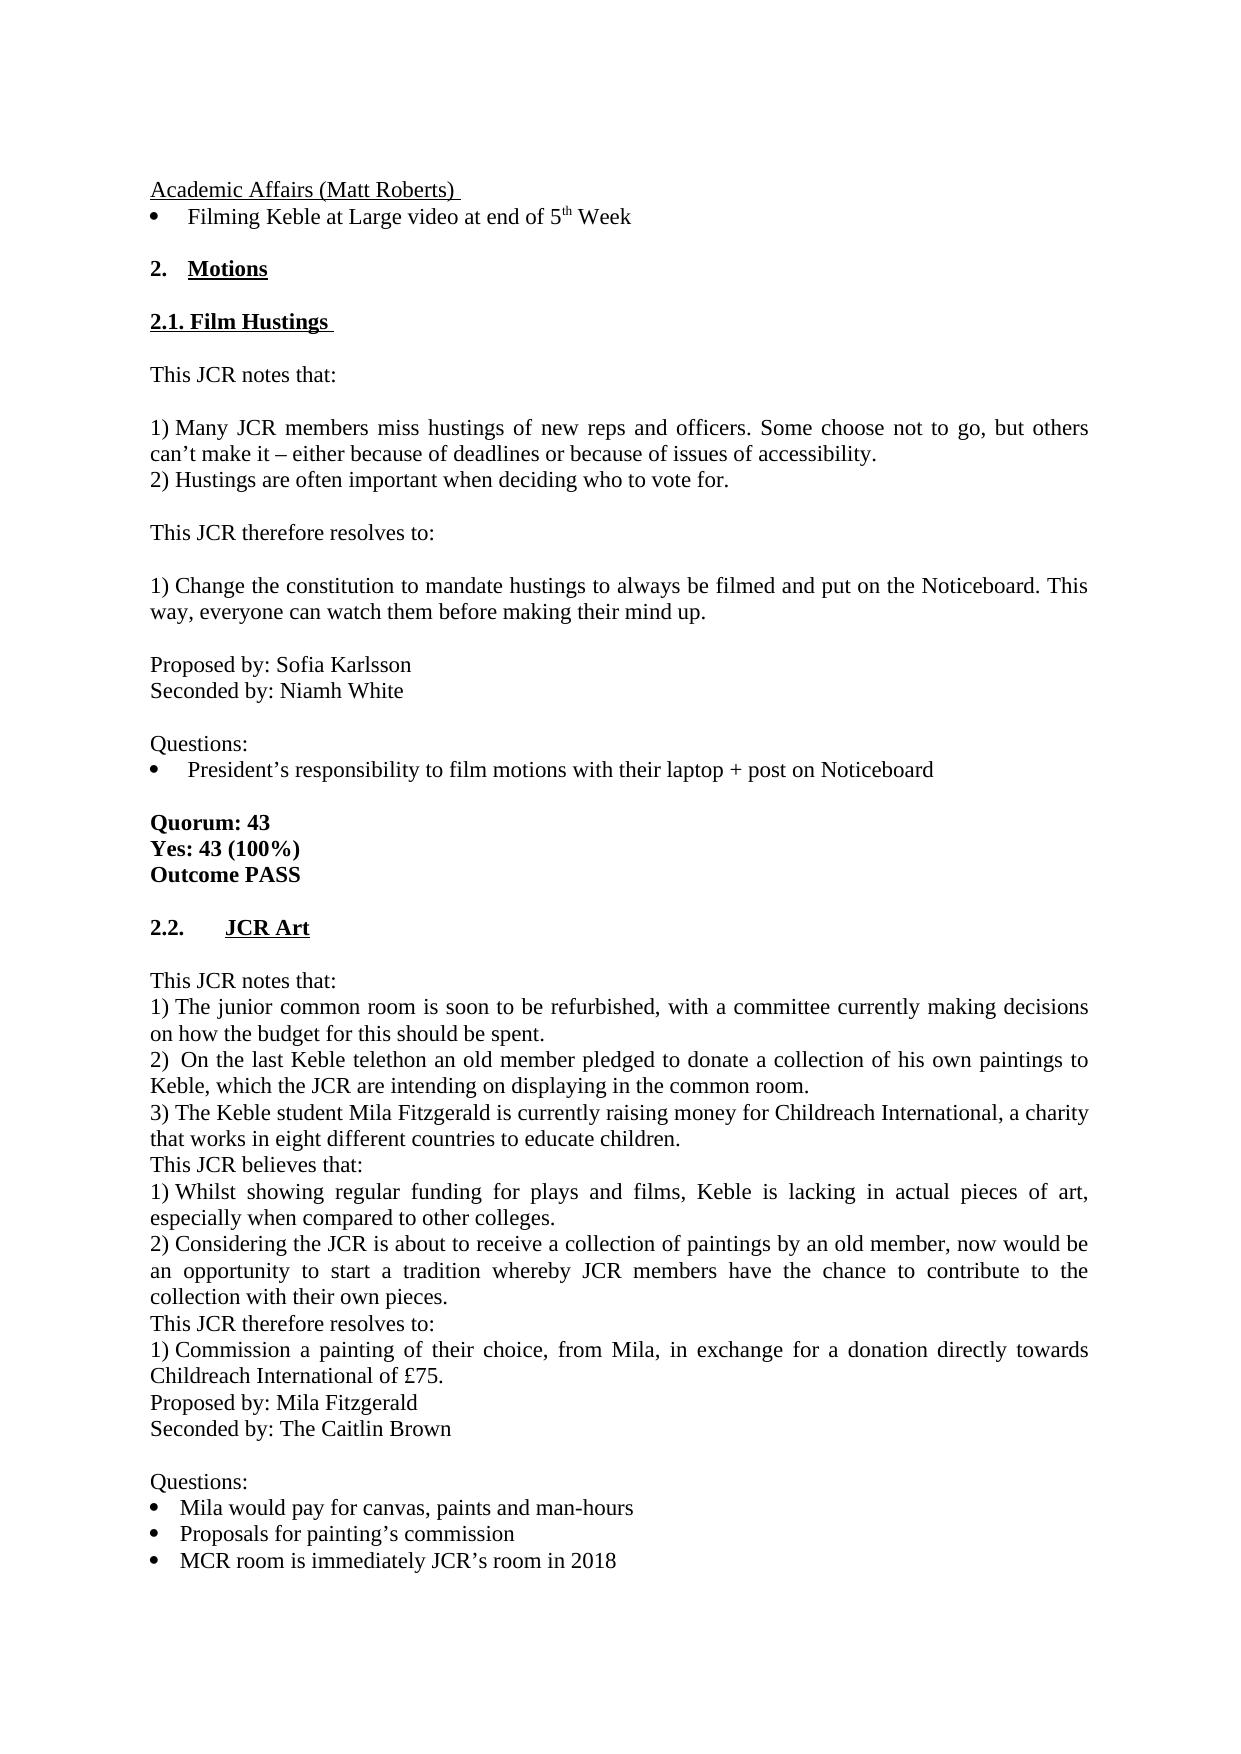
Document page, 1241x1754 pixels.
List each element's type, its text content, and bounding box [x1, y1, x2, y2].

text 3) The Keble student Mila Fitzgerald is currently raising money for Childreach International, a charity that works in eight different countries to educate children. [150, 1099, 1090, 1151]
text This JCR therefore resolves to: [150, 519, 1090, 545]
text 2) Considering the JCR is about to receive a collection of paintings by an old member, now would be an opportunity to start a tradition whereby JCR members have the chance to contribute to the collection with their own pieces. [150, 1231, 1090, 1309]
list Mila would pay for canvas, paints and man-hours [150, 1494, 1090, 1520]
text Quorum: 43 [150, 809, 1090, 835]
text Seconded by: The Caitlin Brown [150, 1415, 1090, 1441]
text This JCR believes that: [150, 1151, 1090, 1178]
text 1) Change the constitution to mandate hustings to always be filmed and put on the Noticeboard. This way, everyone can watch them before making their mind up. [150, 572, 1090, 624]
list Motions [150, 255, 1090, 282]
text 1) The junior common room is soon to be refurbished, with a committee currently making decisions on how the budget for this should be spent. [150, 993, 1090, 1046]
text This JCR therefore resolves to: [150, 1309, 1090, 1336]
text Yes: 43 (100%) [150, 835, 1090, 862]
text 2) Hustings are often important when deciding who to vote for. [150, 466, 1090, 493]
text Academic Affairs (Matt Roberts) [150, 176, 1090, 203]
text 2) On the last Keble telethon an old member pledged to donate a collection of his own paintings to Keble, which the JCR are intending on displaying in the common room. [150, 1046, 1090, 1099]
text This JCR notes that: [150, 967, 1090, 993]
text Outcome PASS [150, 862, 1090, 888]
text 1) Whilst showing regular funding for plays and films, Keble is lacking in actual pieces of art, especially when compared to other colleges. [150, 1178, 1090, 1231]
text This JCR notes that: [150, 361, 1090, 387]
text Proposed by: Mila Fitzgerald [150, 1389, 1090, 1415]
list Filming Keble at Large video at end of 5th Week [150, 203, 1090, 229]
list MCR room is immediately JCR’s room in 2018 [150, 1547, 1090, 1573]
text 1) Many JCR members miss hustings of new reps and officers. Some choose not to go, but others can’t make it – either because of deadlines or because of issues of accessibility. [150, 413, 1090, 466]
text 1) Commission a painting of their choice, from Mila, in exchange for a donation directly towards Childreach International of £75. [150, 1336, 1090, 1389]
list Proposals for painting’s commission [150, 1520, 1090, 1547]
list President’s responsibility to film motions with their laptop + post on Noticeboard [150, 756, 1090, 782]
text 2.1. Film Hustings [150, 308, 1090, 334]
text Questions: [150, 1468, 1090, 1494]
text Seconded by: Niamh White [150, 677, 1090, 703]
text Proposed by: Sofia Karlsson [150, 651, 1090, 677]
list JCR Art [150, 914, 1090, 941]
text Questions: [150, 730, 1090, 756]
